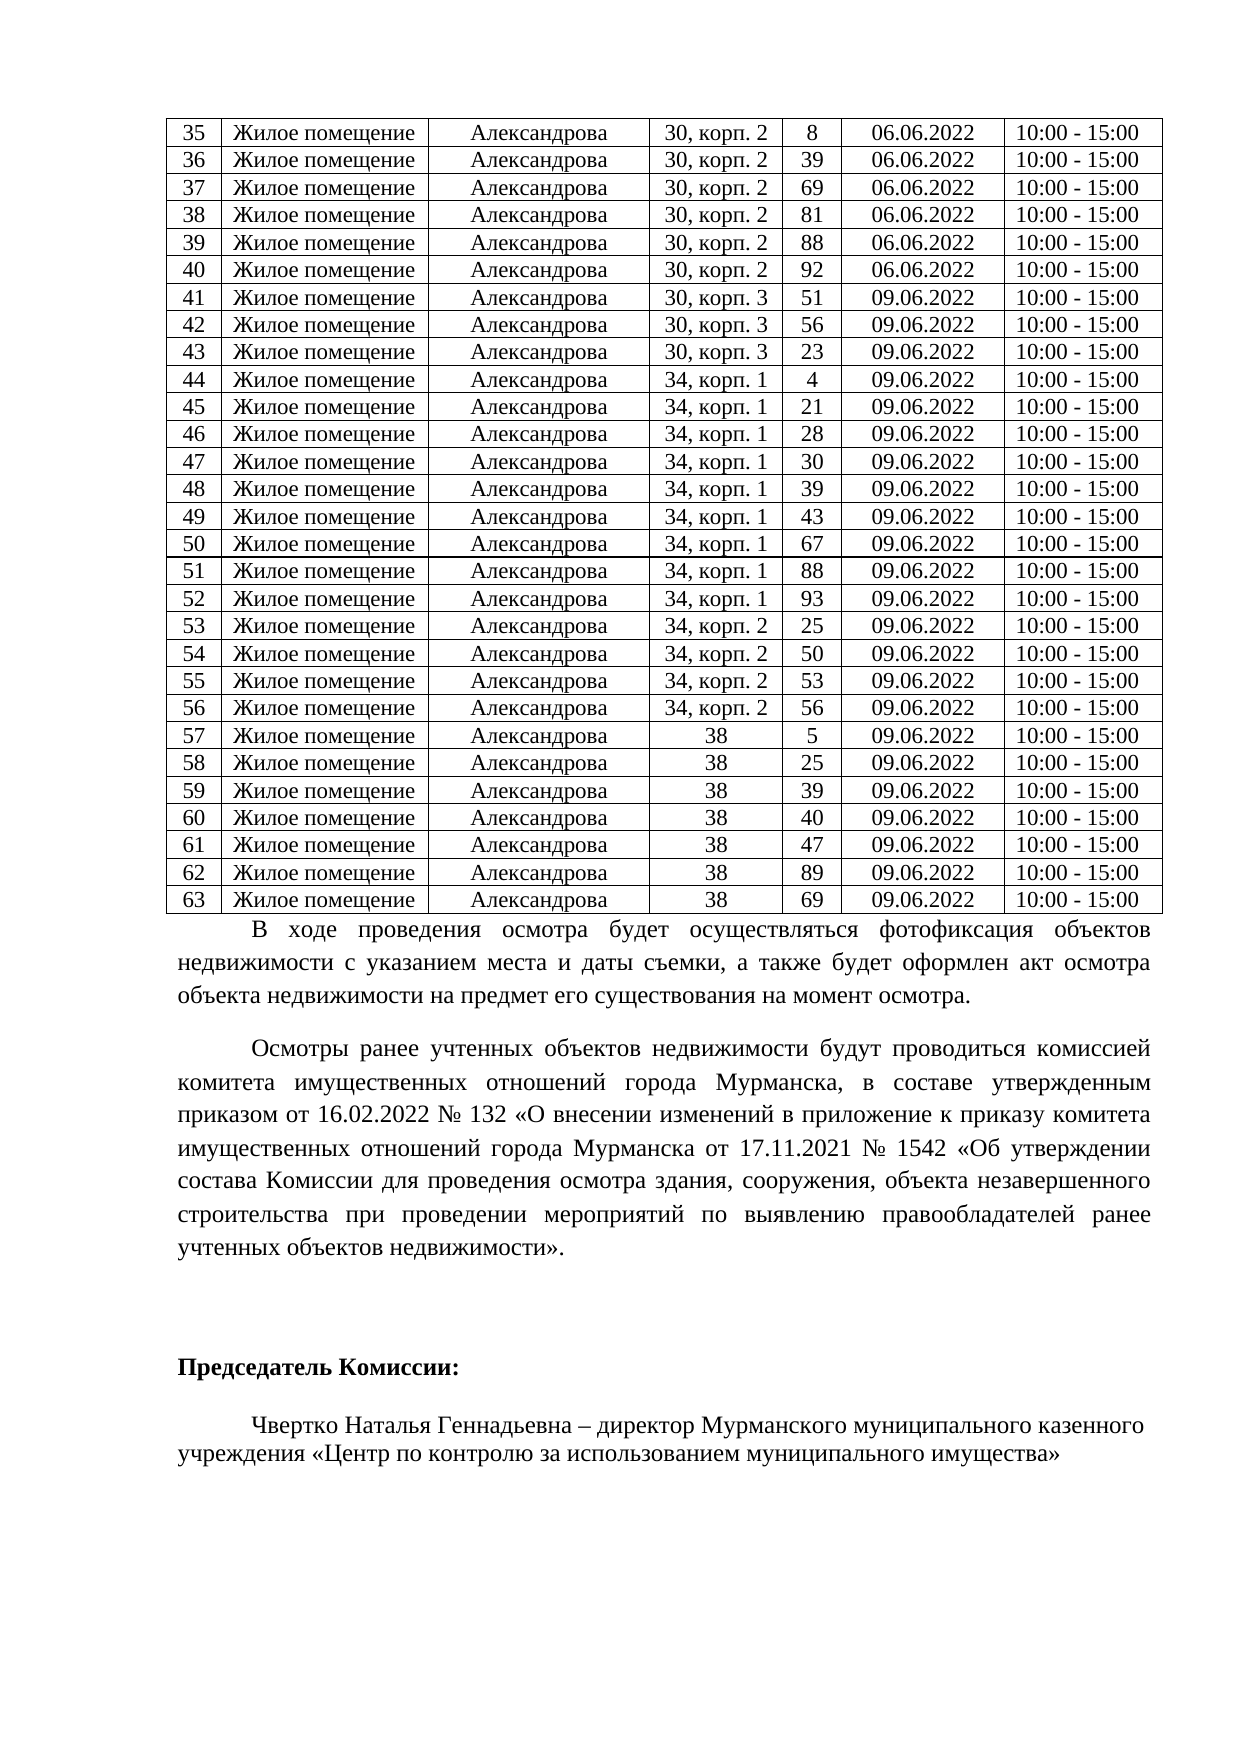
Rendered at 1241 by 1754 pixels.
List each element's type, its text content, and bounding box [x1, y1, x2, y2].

table_cell Александрова [429, 229, 649, 255]
table_cell 09.06.2022 [842, 503, 1004, 529]
table_cell 30, корп. 2 [650, 229, 782, 255]
table_cell 09.06.2022 [842, 831, 1004, 858]
table_cell 56 [783, 695, 841, 721]
table_cell Жилое помещение [222, 256, 428, 282]
table_cell Жилое помещение [222, 886, 428, 913]
table_cell Александрова [429, 311, 649, 337]
table_cell 34, корп. 2 [650, 667, 782, 693]
table_cell 10:00 - 15:00 [1005, 886, 1162, 913]
table_cell Александрова [429, 147, 649, 173]
table_cell Жилое помещение [222, 119, 428, 146]
table_cell 23 [783, 338, 841, 365]
table_cell 09.06.2022 [842, 448, 1004, 474]
table_cell 09.06.2022 [842, 530, 1004, 556]
table_cell 36 [167, 147, 221, 173]
table_cell 09.06.2022 [842, 284, 1004, 310]
table_cell 88 [783, 558, 841, 584]
table_cell Жилое помещение [222, 201, 428, 228]
table_cell Жилое помещение [222, 229, 428, 255]
table_cell 51 [167, 558, 221, 584]
text Чвертко Наталья Геннадьевна – директор Мурманского муниципального казенного учреждения «Центр по контролю за использованием муниципального имущества» [177, 1410, 1152, 1467]
table_cell Александрова [429, 749, 649, 776]
table_cell Жилое помещение [222, 667, 428, 693]
table_cell 30, корп. 3 [650, 338, 782, 365]
table_cell 34, корп. 1 [650, 448, 782, 474]
table_cell Александрова [429, 585, 649, 611]
table_cell Александрова [429, 558, 649, 584]
table_cell 39 [167, 229, 221, 255]
table_cell 56 [167, 695, 221, 721]
table_cell 34, корп. 1 [650, 475, 782, 502]
table_cell Александрова [429, 421, 649, 447]
table_cell Александрова [429, 667, 649, 693]
table_cell Жилое помещение [222, 640, 428, 666]
table_cell Александрова [429, 256, 649, 282]
table_cell 58 [167, 749, 221, 776]
table_cell 30, корп. 3 [650, 284, 782, 310]
table_cell 06.06.2022 [842, 201, 1004, 228]
table_cell 09.06.2022 [842, 585, 1004, 611]
table_cell 09.06.2022 [842, 311, 1004, 337]
table_cell 10:00 - 15:00 [1005, 284, 1162, 310]
table_cell 50 [783, 640, 841, 666]
table_cell Александрова [429, 695, 649, 721]
table_cell Жилое помещение [222, 366, 428, 392]
table_cell 34, корп. 1 [650, 366, 782, 392]
table_cell 10:00 - 15:00 [1005, 475, 1162, 502]
table_cell Александрова [429, 201, 649, 228]
table_cell 53 [167, 612, 221, 639]
table_cell Жилое помещение [222, 475, 428, 502]
table_cell 25 [783, 749, 841, 776]
table_cell 69 [783, 174, 841, 200]
table_cell 09.06.2022 [842, 366, 1004, 392]
table_cell 53 [783, 667, 841, 693]
table_cell 39 [783, 475, 841, 502]
table_cell 93 [783, 585, 841, 611]
table_cell 10:00 - 15:00 [1005, 777, 1162, 803]
table_cell 09.06.2022 [842, 749, 1004, 776]
table_cell 37 [167, 174, 221, 200]
table_cell 89 [783, 859, 841, 885]
table_cell 21 [783, 393, 841, 419]
table_cell Александрова [429, 886, 649, 913]
text Председатель Комиссии: [177, 1352, 1152, 1381]
table_cell 10:00 - 15:00 [1005, 667, 1162, 693]
table_cell Жилое помещение [222, 530, 428, 556]
table_cell 25 [783, 612, 841, 639]
table_cell 10:00 - 15:00 [1005, 503, 1162, 529]
table_cell Жилое помещение [222, 558, 428, 584]
table_cell 10:00 - 15:00 [1005, 229, 1162, 255]
text Осмотры ранее учтенных объектов недвижимости будут проводиться комиссией комитета имущественных отношений города Мурманска, в составе утвержденным приказом от 16.02.2022 № 132 «О внесении изменений в приложение к приказу комитета имущественных отношений города Мурманска от 17.11.2021 № 1542 «Об утверждении состава Комиссии для проведения осмотра здания, сооружения, объекта незавершенного строительства при проведении мероприятий по выявлению правообладателей ранее учтенных объектов недвижимости». [177, 1033, 1152, 1260]
table_cell 10:00 - 15:00 [1005, 201, 1162, 228]
table_cell 09.06.2022 [842, 338, 1004, 365]
table_cell Жилое помещение [222, 393, 428, 419]
table_cell 51 [783, 284, 841, 310]
table_cell 06.06.2022 [842, 229, 1004, 255]
table_cell 30, корп. 2 [650, 256, 782, 282]
table_cell Александрова [429, 475, 649, 502]
table_cell 39 [783, 777, 841, 803]
table_cell 10:00 - 15:00 [1005, 530, 1162, 556]
table_cell 38 [650, 831, 782, 858]
table_cell 5 [783, 722, 841, 748]
table_cell 30, корп. 3 [650, 311, 782, 337]
table_cell 47 [167, 448, 221, 474]
table_cell 43 [783, 503, 841, 529]
table_cell 62 [167, 859, 221, 885]
table_cell 55 [167, 667, 221, 693]
table_cell 40 [783, 804, 841, 830]
table_cell Александрова [429, 448, 649, 474]
table_cell 52 [167, 585, 221, 611]
table_cell Александрова [429, 831, 649, 858]
table_cell 34, корп. 1 [650, 421, 782, 447]
table_cell 44 [167, 366, 221, 392]
table_cell Жилое помещение [222, 777, 428, 803]
table_cell 10:00 - 15:00 [1005, 256, 1162, 282]
table_cell 09.06.2022 [842, 393, 1004, 419]
table_cell Жилое помещение [222, 147, 428, 173]
table_cell 09.06.2022 [842, 558, 1004, 584]
table_cell 88 [783, 229, 841, 255]
table_cell Александрова [429, 804, 649, 830]
table_cell 47 [783, 831, 841, 858]
table_cell 38 [167, 201, 221, 228]
table_cell Жилое помещение [222, 311, 428, 337]
table_cell Александрова [429, 174, 649, 200]
table_cell Жилое помещение [222, 421, 428, 447]
table_cell 10:00 - 15:00 [1005, 859, 1162, 885]
table_cell 46 [167, 421, 221, 447]
table_cell 10:00 - 15:00 [1005, 174, 1162, 200]
table_cell 10:00 - 15:00 [1005, 366, 1162, 392]
table_cell 49 [167, 503, 221, 529]
table_cell Александрова [429, 722, 649, 748]
table_cell Жилое помещение [222, 804, 428, 830]
table_cell 48 [167, 475, 221, 502]
table_cell 10:00 - 15:00 [1005, 722, 1162, 748]
table_cell 10:00 - 15:00 [1005, 585, 1162, 611]
table_cell 10:00 - 15:00 [1005, 448, 1162, 474]
table_cell Жилое помещение [222, 749, 428, 776]
table_cell 09.06.2022 [842, 722, 1004, 748]
table_cell 34, корп. 1 [650, 530, 782, 556]
table_cell 30, корп. 2 [650, 201, 782, 228]
table_cell Александрова [429, 338, 649, 365]
table_cell Жилое помещение [222, 503, 428, 529]
table_cell 67 [783, 530, 841, 556]
table_cell 38 [650, 804, 782, 830]
table_cell 10:00 - 15:00 [1005, 640, 1162, 666]
table_cell 59 [167, 777, 221, 803]
table_cell 30 [783, 448, 841, 474]
table_cell 10:00 - 15:00 [1005, 147, 1162, 173]
table_cell 34, корп. 2 [650, 612, 782, 639]
text В ходе проведения осмотра будет осуществляться фотофиксация объектов недвижимости с указанием места и даты съемки, а также будет оформлен акт осмотра объекта недвижимости на предмет его существования на момент осмотра. [177, 914, 1152, 1008]
table_cell Александрова [429, 612, 649, 639]
table_cell 8 [783, 119, 841, 146]
table_cell 06.06.2022 [842, 119, 1004, 146]
table_cell 09.06.2022 [842, 859, 1004, 885]
table_cell 43 [167, 338, 221, 365]
table_cell 81 [783, 201, 841, 228]
table_cell 38 [650, 886, 782, 913]
table_cell 09.06.2022 [842, 612, 1004, 639]
table_cell Жилое помещение [222, 284, 428, 310]
table_cell 09.06.2022 [842, 421, 1004, 447]
table_cell 54 [167, 640, 221, 666]
table_cell 10:00 - 15:00 [1005, 119, 1162, 146]
table_cell Александрова [429, 640, 649, 666]
table_cell Жилое помещение [222, 448, 428, 474]
table_cell 10:00 - 15:00 [1005, 695, 1162, 721]
table_cell Жилое помещение [222, 338, 428, 365]
table_cell 69 [783, 886, 841, 913]
table_cell 34, корп. 1 [650, 558, 782, 584]
table_cell 38 [650, 777, 782, 803]
table_cell 34, корп. 2 [650, 695, 782, 721]
table_cell 63 [167, 886, 221, 913]
table_cell Жилое помещение [222, 174, 428, 200]
table_cell 09.06.2022 [842, 695, 1004, 721]
table_cell 06.06.2022 [842, 147, 1004, 173]
table_cell Александрова [429, 503, 649, 529]
table_cell Жилое помещение [222, 695, 428, 721]
table_cell 92 [783, 256, 841, 282]
table_cell Александрова [429, 366, 649, 392]
table_cell 10:00 - 15:00 [1005, 804, 1162, 830]
table_cell 30, корп. 2 [650, 119, 782, 146]
table_cell 10:00 - 15:00 [1005, 311, 1162, 337]
table_cell 10:00 - 15:00 [1005, 338, 1162, 365]
table_cell 06.06.2022 [842, 256, 1004, 282]
table_cell 45 [167, 393, 221, 419]
table_cell 41 [167, 284, 221, 310]
table_cell 30, корп. 2 [650, 174, 782, 200]
table_cell 09.06.2022 [842, 667, 1004, 693]
table_cell Александрова [429, 859, 649, 885]
table_cell 57 [167, 722, 221, 748]
table_cell Александрова [429, 119, 649, 146]
table_cell 34, корп. 1 [650, 585, 782, 611]
table_cell 34, корп. 1 [650, 503, 782, 529]
table_cell 35 [167, 119, 221, 146]
table_cell 10:00 - 15:00 [1005, 393, 1162, 419]
table_cell 09.06.2022 [842, 640, 1004, 666]
table_cell 38 [650, 749, 782, 776]
table_cell 09.06.2022 [842, 886, 1004, 913]
table_cell 38 [650, 722, 782, 748]
table_cell 10:00 - 15:00 [1005, 831, 1162, 858]
table_cell 10:00 - 15:00 [1005, 612, 1162, 639]
table_cell Александрова [429, 393, 649, 419]
table_cell 09.06.2022 [842, 804, 1004, 830]
table_cell 34, корп. 1 [650, 393, 782, 419]
table_cell Жилое помещение [222, 722, 428, 748]
table_cell 34, корп. 2 [650, 640, 782, 666]
table_cell Жилое помещение [222, 612, 428, 639]
table_cell 50 [167, 530, 221, 556]
table_cell Жилое помещение [222, 859, 428, 885]
table_cell 60 [167, 804, 221, 830]
table_cell 40 [167, 256, 221, 282]
table_cell 56 [783, 311, 841, 337]
table_cell 09.06.2022 [842, 777, 1004, 803]
table_cell 4 [783, 366, 841, 392]
table_cell 28 [783, 421, 841, 447]
table_cell Жилое помещение [222, 831, 428, 858]
table_cell 06.06.2022 [842, 174, 1004, 200]
table_cell 10:00 - 15:00 [1005, 558, 1162, 584]
table_cell 42 [167, 311, 221, 337]
table_cell Александрова [429, 530, 649, 556]
table_cell 10:00 - 15:00 [1005, 421, 1162, 447]
table_cell Жилое помещение [222, 585, 428, 611]
table_cell 10:00 - 15:00 [1005, 749, 1162, 776]
table_cell 09.06.2022 [842, 475, 1004, 502]
table_cell Александрова [429, 284, 649, 310]
table_cell Александрова [429, 777, 649, 803]
table_cell 39 [783, 147, 841, 173]
table_cell 61 [167, 831, 221, 858]
table_cell 30, корп. 2 [650, 147, 782, 173]
table_cell 38 [650, 859, 782, 885]
